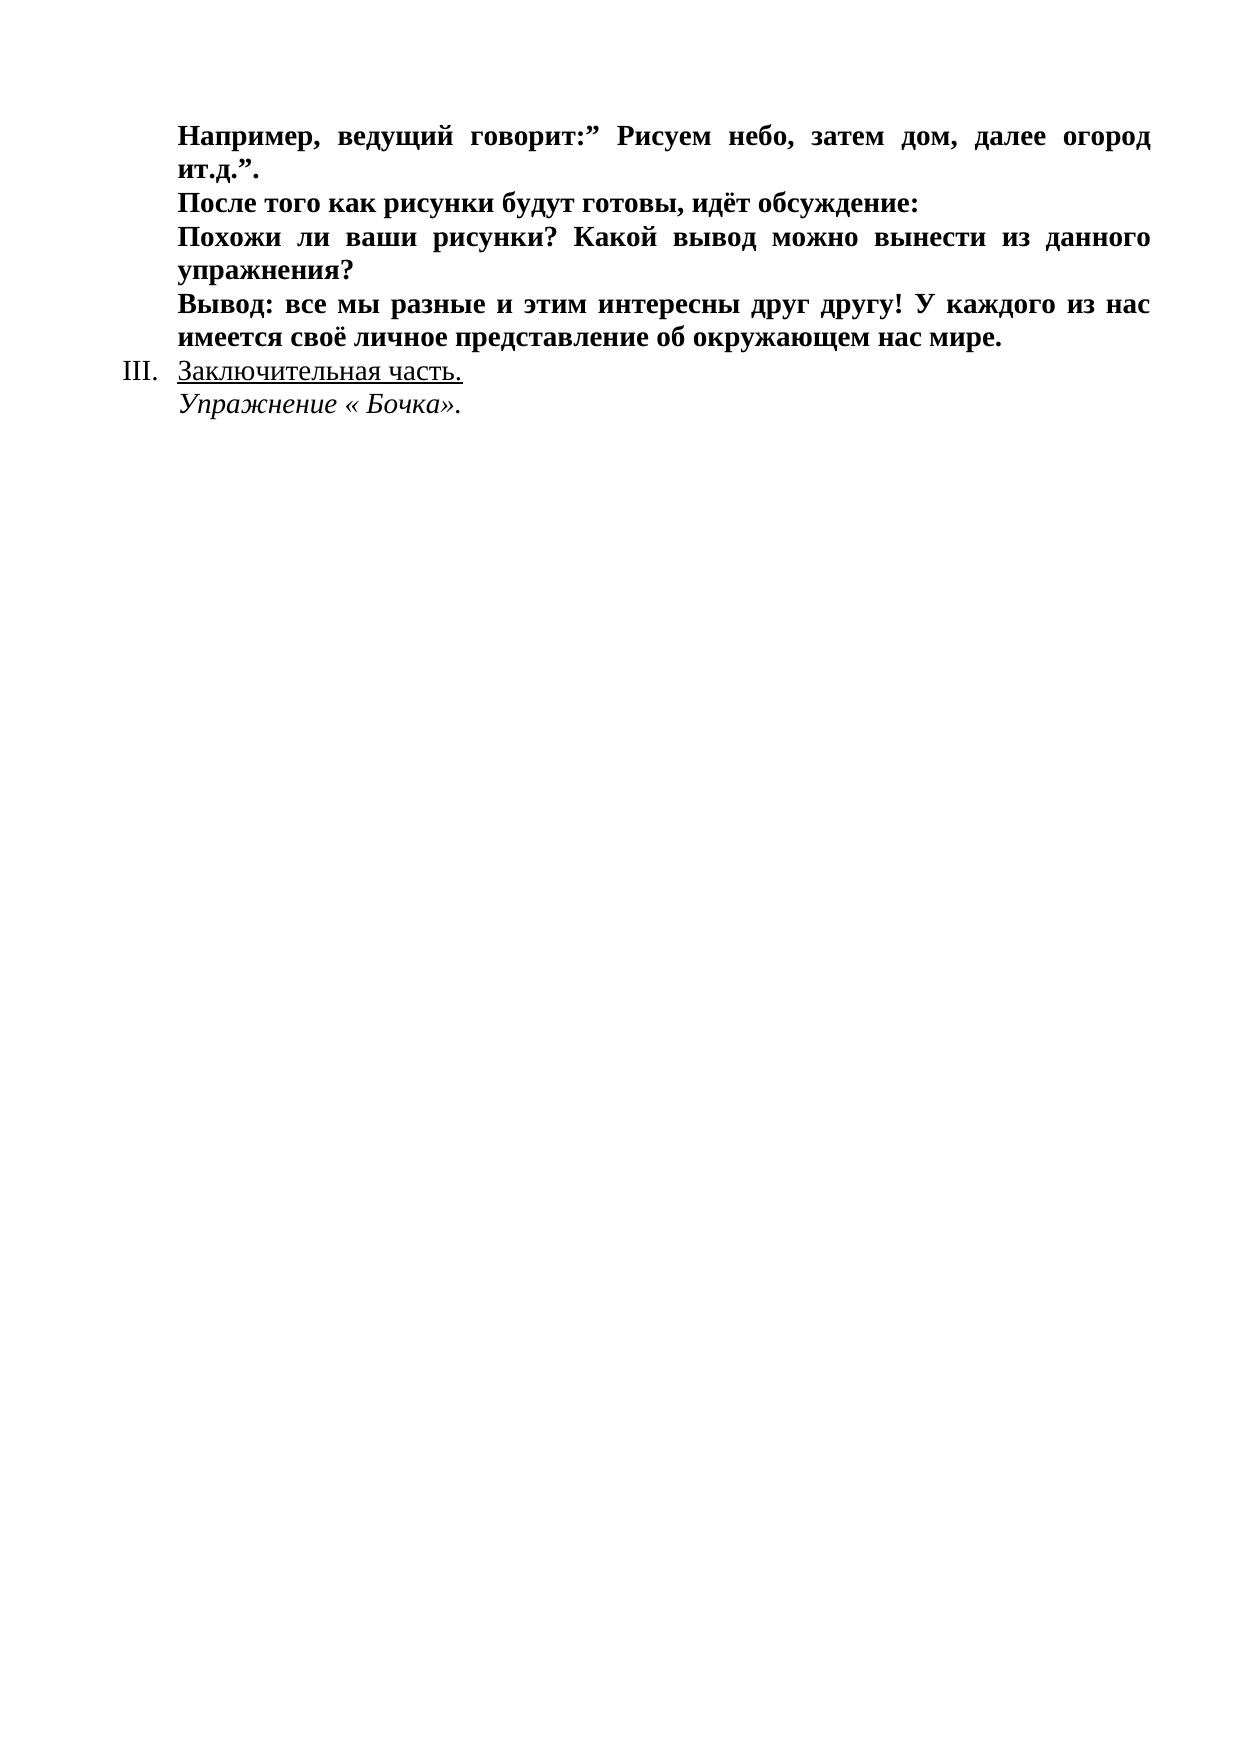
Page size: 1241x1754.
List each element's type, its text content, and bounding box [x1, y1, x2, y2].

text Вывод: все мы разные и этим интересны друг другу! У каждого из нас имеется своё личное представление об окружающем нас мире. [177, 286, 1152, 353]
text Например, ведущий говорит:” Рисуем небо, затем дом, далее огород ит.д.”. [177, 118, 1152, 185]
text Похожи ли ваши рисунки? Какой вывод можно вынести из данного упражнения? [177, 219, 1152, 286]
list Заключительная часть. [158, 353, 1152, 386]
text Упражнение « Бочка». [177, 386, 1152, 420]
text После того как рисунки будут готовы, идёт обсуждение: [177, 185, 1152, 219]
